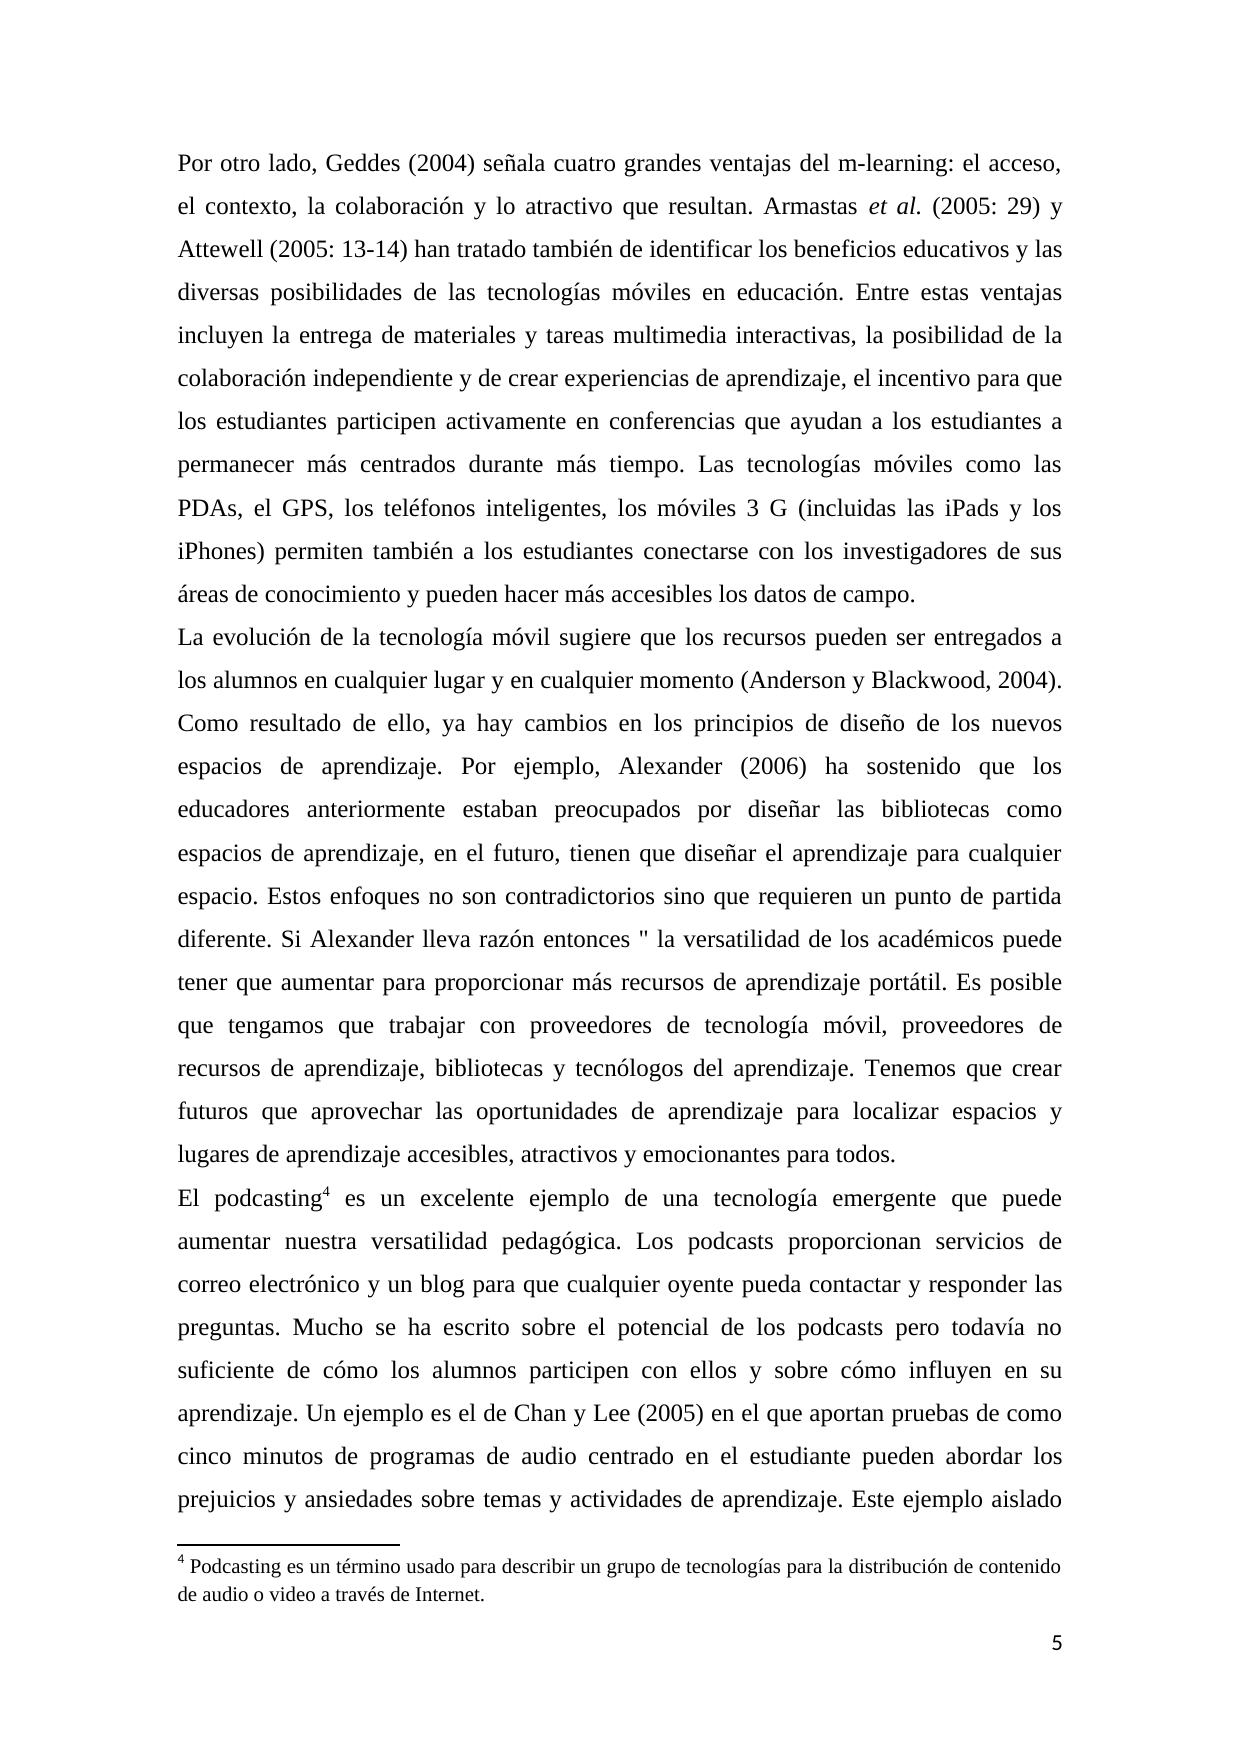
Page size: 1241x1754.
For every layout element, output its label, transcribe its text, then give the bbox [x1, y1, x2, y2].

text Por otro lado, Geddes (2004) señala cuatro grandes ventajas del m-learning: el acceso, el contexto, la colaboración y lo atractivo que resultan. Armastas et al. (2005: 29) y Attewell (2005: 13-14) han tratado también de identificar los beneficios educativos y las diversas posibilidades de las tecnologías móviles en educación. Entre estas ventajas incluyen la entrega de materiales y tareas multimedia interactivas, la posibilidad de la colaboración independiente y de crear experiencias de aprendizaje, el incentivo para que los estudiantes participen activamente en conferencias que ayudan a los estudiantes a permanecer más centrados durante más tiempo. Las tecnologías móviles como las PDAs, el GPS, los teléfonos inteligentes, los móviles 3 G (incluidas las iPads y los iPhones) permiten también a los estudiantes conectarse con los investigadores de sus áreas de conocimiento y pueden hacer más accesibles los datos de campo. [177, 148, 1063, 608]
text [177, 1183, 1063, 1513]
text La evolución de la tecnología móvil sugiere que los recursos pueden ser entregados a los alumnos en cualquier lugar y en cualquier momento (Anderson y Blackwood, 2004). Como resultado de ello, ya hay cambios en los principios de diseño de los nuevos espacios de aprendizaje. Por ejemplo, Alexander (2006) ha sostenido que los educadores anteriormente estaban preocupados por diseñar las bibliotecas como espacios de aprendizaje, en el futuro, tienen que diseñar el aprendizaje para cualquier espacio. Estos enfoques no son contradictorios sino que requieren un punto de partida diferente. Si Alexander lleva razón entonces " la versatilidad de los académicos puede tener que aumentar para proporcionar más recursos de aprendizaje portátil. Es posible que tengamos que trabajar con proveedores de tecnología móvil, proveedores de recursos de aprendizaje, bibliotecas y tecnólogos del aprendizaje. Tenemos que crear futuros que aprovechar las oportunidades de aprendizaje para localizar espacios y lugares de aprendizaje accesibles, atractivos y emocionantes para todos. [177, 622, 1063, 1168]
